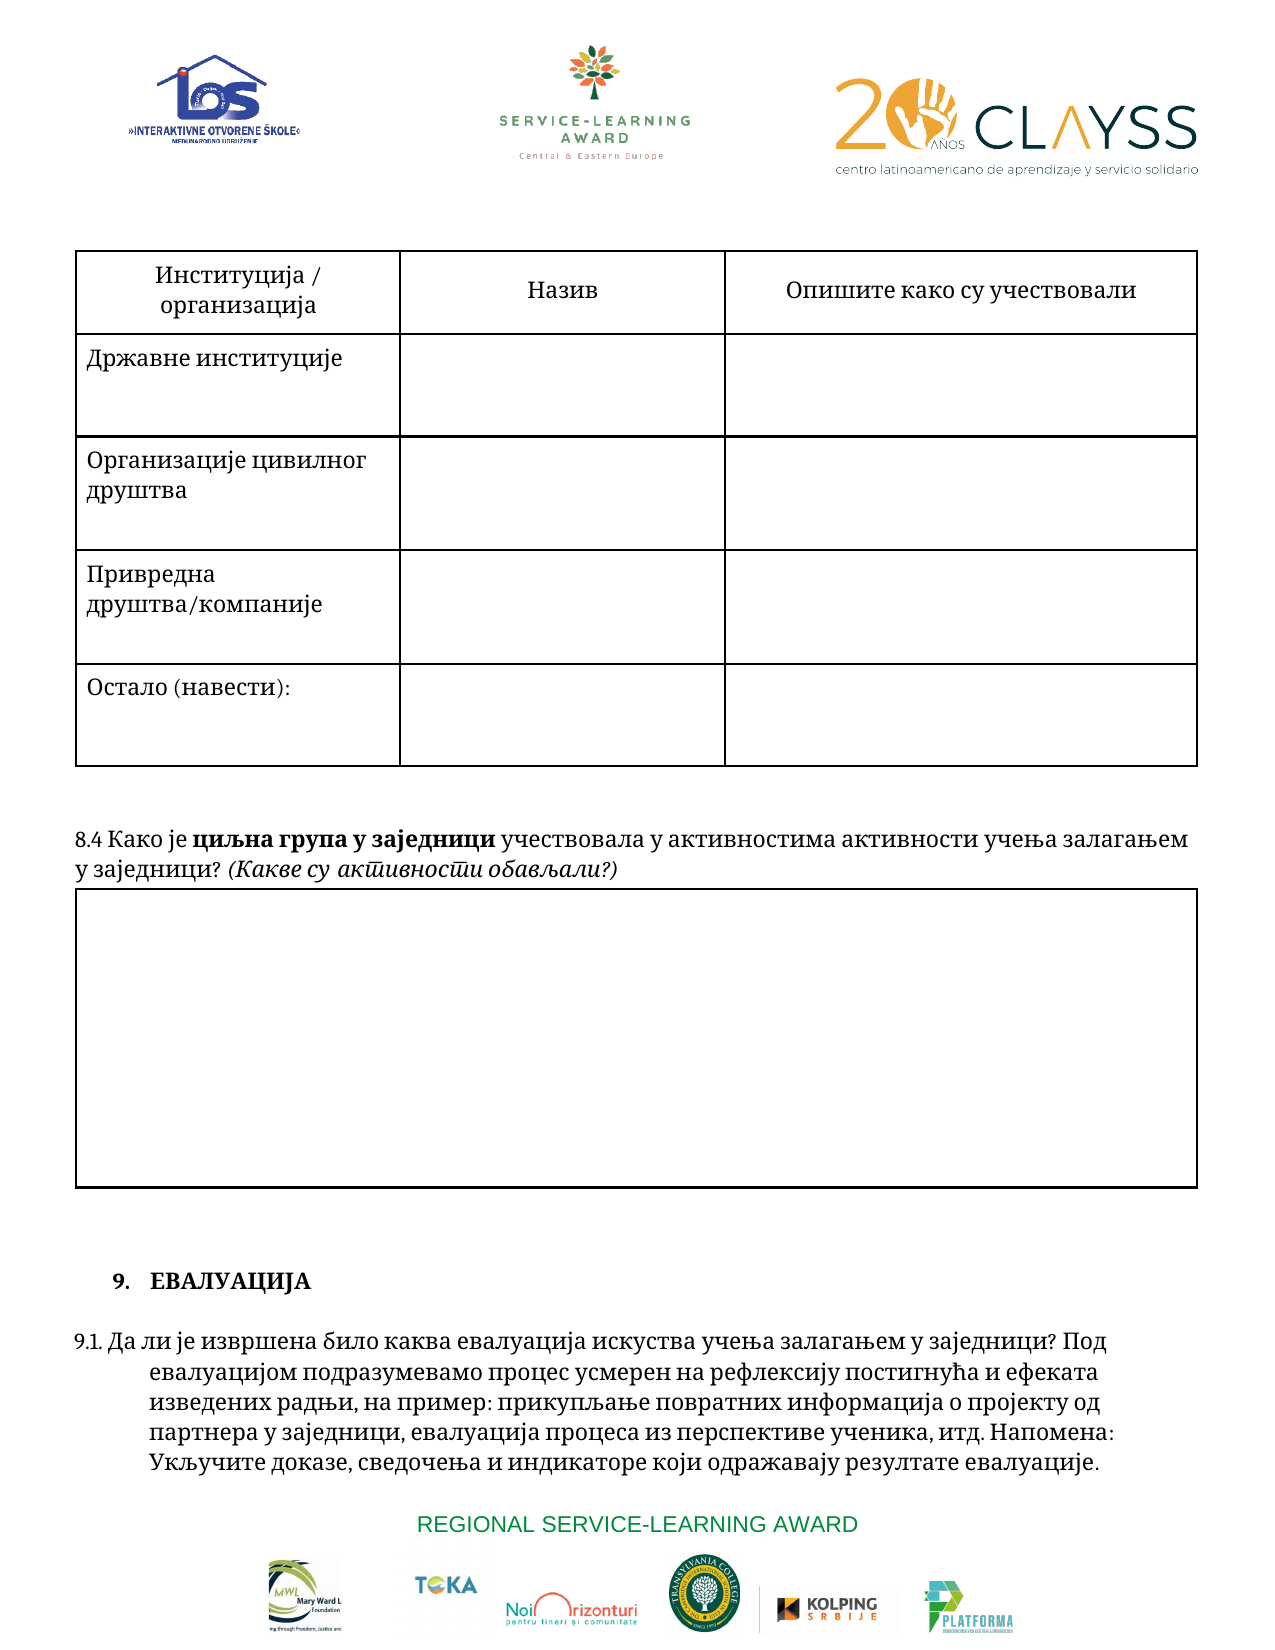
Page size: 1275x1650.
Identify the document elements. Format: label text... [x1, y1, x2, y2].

table_cell [401, 438, 724, 549]
table_cell [401, 335, 724, 435]
table_cell [401, 551, 724, 662]
picture [831, 74, 1206, 178]
picture [506, 1585, 637, 1633]
table_cell Остало (навести): [77, 665, 399, 764]
table_cell Организације цивилног друштва [77, 438, 399, 549]
picture [924, 1581, 1013, 1633]
picture [268, 1558, 342, 1633]
table_cell [726, 438, 1196, 549]
table_cell [726, 551, 1196, 662]
table_cell [401, 665, 724, 764]
table_cell Државне институције [77, 335, 399, 435]
table_header Назив [401, 252, 724, 333]
text 8.4 Како је циљна група у заједници учествовала у активностима активности учења залагањем у заједници? (Какве су активности обављали?) [75, 827, 1200, 883]
picture [398, 1537, 494, 1633]
table_cell [726, 335, 1196, 435]
table_header Институција / организација [77, 252, 399, 333]
table_cell [726, 665, 1196, 764]
picture [493, 36, 694, 165]
picture [127, 54, 300, 142]
list ЕВАЛУАЦИЈА [112, 1269, 1200, 1295]
table_header Опишите како су учествовали [726, 252, 1196, 333]
picture [668, 1553, 740, 1633]
picture [759, 1586, 899, 1633]
table_header [77, 890, 1196, 1186]
table_cell Привредна друштва/компаније [77, 551, 399, 662]
text 9.1. Да ли је извршена било каква евалуација искуства учења залагањем у заједници? Под евалуацијом подразумевамо процес усмерен на рефлексију постигнућа и ефеката изведених радњи, на пример: прикупљање повратних информација о пројекту од партнера у заједници, евалуација процеса из перспективе ученика, итд. Напомена: Укључите доказе, сведочења и индикаторе који одражавају резултате евалуације. [74, 1329, 1200, 1476]
